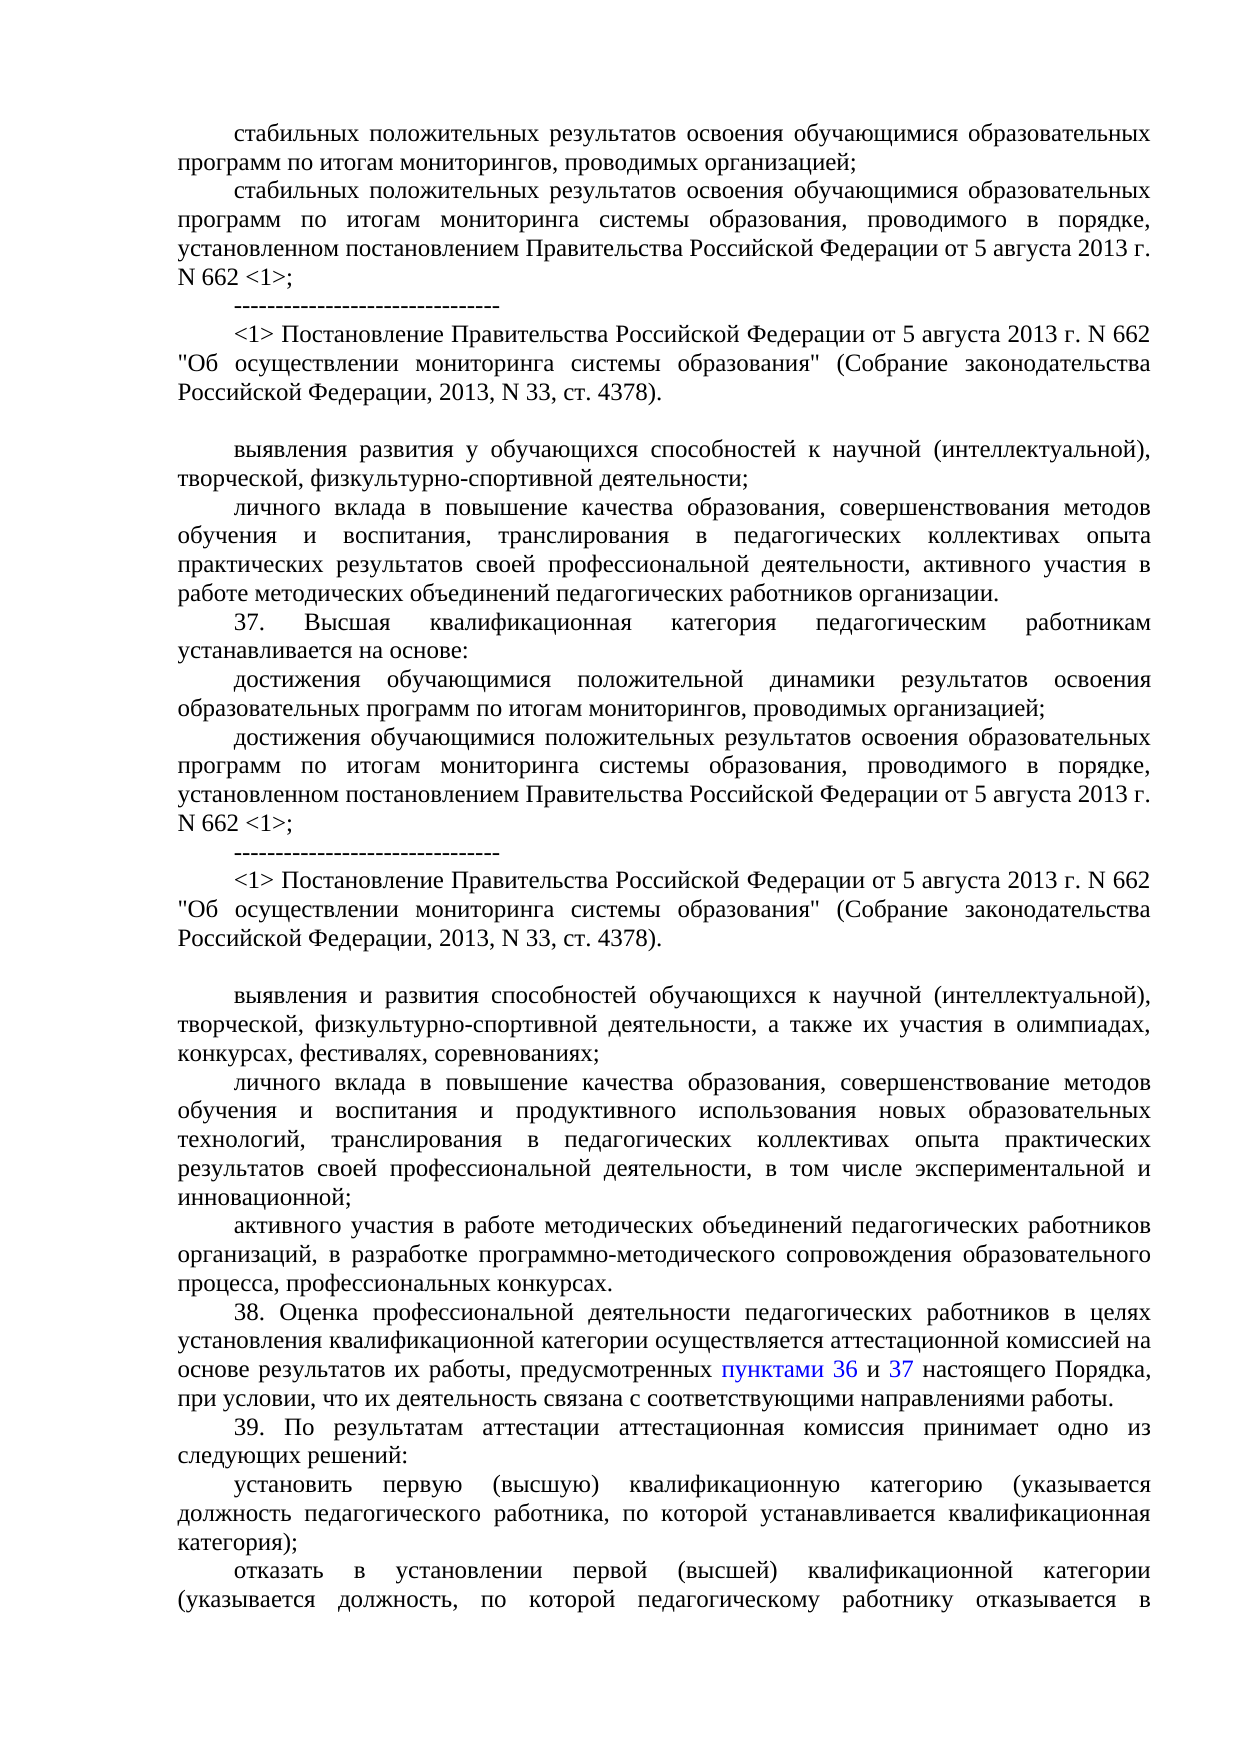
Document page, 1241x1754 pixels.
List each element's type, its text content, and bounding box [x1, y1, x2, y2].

text установить первую (высшую) квалификационную категорию (указывается должность педагогического работника, по которой устанавливается квалификационная категория); [177, 1469, 1152, 1556]
text выявления развития у обучающихся способностей к научной (интеллектуальной), творческой, физкультурно-спортивной деятельности; [177, 434, 1152, 492]
text 39. По результатам аттестации аттестационная комиссия принимает одно из следующих решений: [177, 1412, 1152, 1469]
text -------------------------------- [177, 291, 1152, 319]
text достижения обучающимися положительной динамики результатов освоения образовательных программ по итогам мониторингов, проводимых организацией; [177, 664, 1152, 722]
text выявления и развития способностей обучающихся к научной (интеллектуальной), творческой, физкультурно-спортивной деятельности, а также их участия в олимпиадах, конкурсах, фестивалях, соревнованиях; [177, 981, 1152, 1067]
text <1> Постановление Правительства Российской Федерации от 5 августа 2013 г. N 662 "Об осуществлении мониторинга системы образования" (Собрание законодательства Российской Федерации, 2013, N 33, ст. 4378). [177, 866, 1152, 952]
text личного вклада в повышение качества образования, совершенствование методов обучения и воспитания и продуктивного использования новых образовательных технологий, транслирования в педагогических коллективах опыта практических результатов своей профессиональной деятельности, в том числе экспериментальной и инновационной; [177, 1067, 1152, 1211]
text 37. Высшая квалификационная категория педагогическим работникам устанавливается на основе: [177, 607, 1152, 664]
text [177, 1556, 1152, 1613]
text стабильных положительных результатов освоения обучающимися образовательных программ по итогам мониторингов, проводимых организацией; [177, 118, 1152, 176]
text личного вклада в повышение качества образования, совершенствования методов обучения и воспитания, транслирования в педагогических коллективах опыта практических результатов своей профессиональной деятельности, активного участия в работе методических объединений педагогических работников организации. [177, 492, 1152, 607]
text достижения обучающимися положительных результатов освоения образовательных программ по итогам мониторинга системы образования, проводимого в порядке, установленном постановлением Правительства Российской Федерации от 5 августа 2013 г. N 662 <1>; [177, 722, 1152, 837]
text активного участия в работе методических объединений педагогических работников организаций, в разработке программно-методического сопровождения образовательного процесса, профессиональных конкурсах. [177, 1211, 1152, 1297]
text стабильных положительных результатов освоения обучающимися образовательных программ по итогам мониторинга системы образования, проводимого в порядке, установленном постановлением Правительства Российской Федерации от 5 августа 2013 г. N 662 <1>; [177, 176, 1152, 291]
text 38. Оценка профессиональной деятельности педагогических работников в целях установления квалификационной категории осуществляется аттестационной комиссией на основе результатов их работы, предусмотренных пунктами 36 и 37 настоящего Порядка, при условии, что их деятельность связана с соответствующими направлениями работы. [177, 1297, 1152, 1412]
text -------------------------------- [177, 837, 1152, 866]
text <1> Постановление Правительства Российской Федерации от 5 августа 2013 г. N 662 "Об осуществлении мониторинга системы образования" (Собрание законодательства Российской Федерации, 2013, N 33, ст. 4378). [177, 319, 1152, 406]
